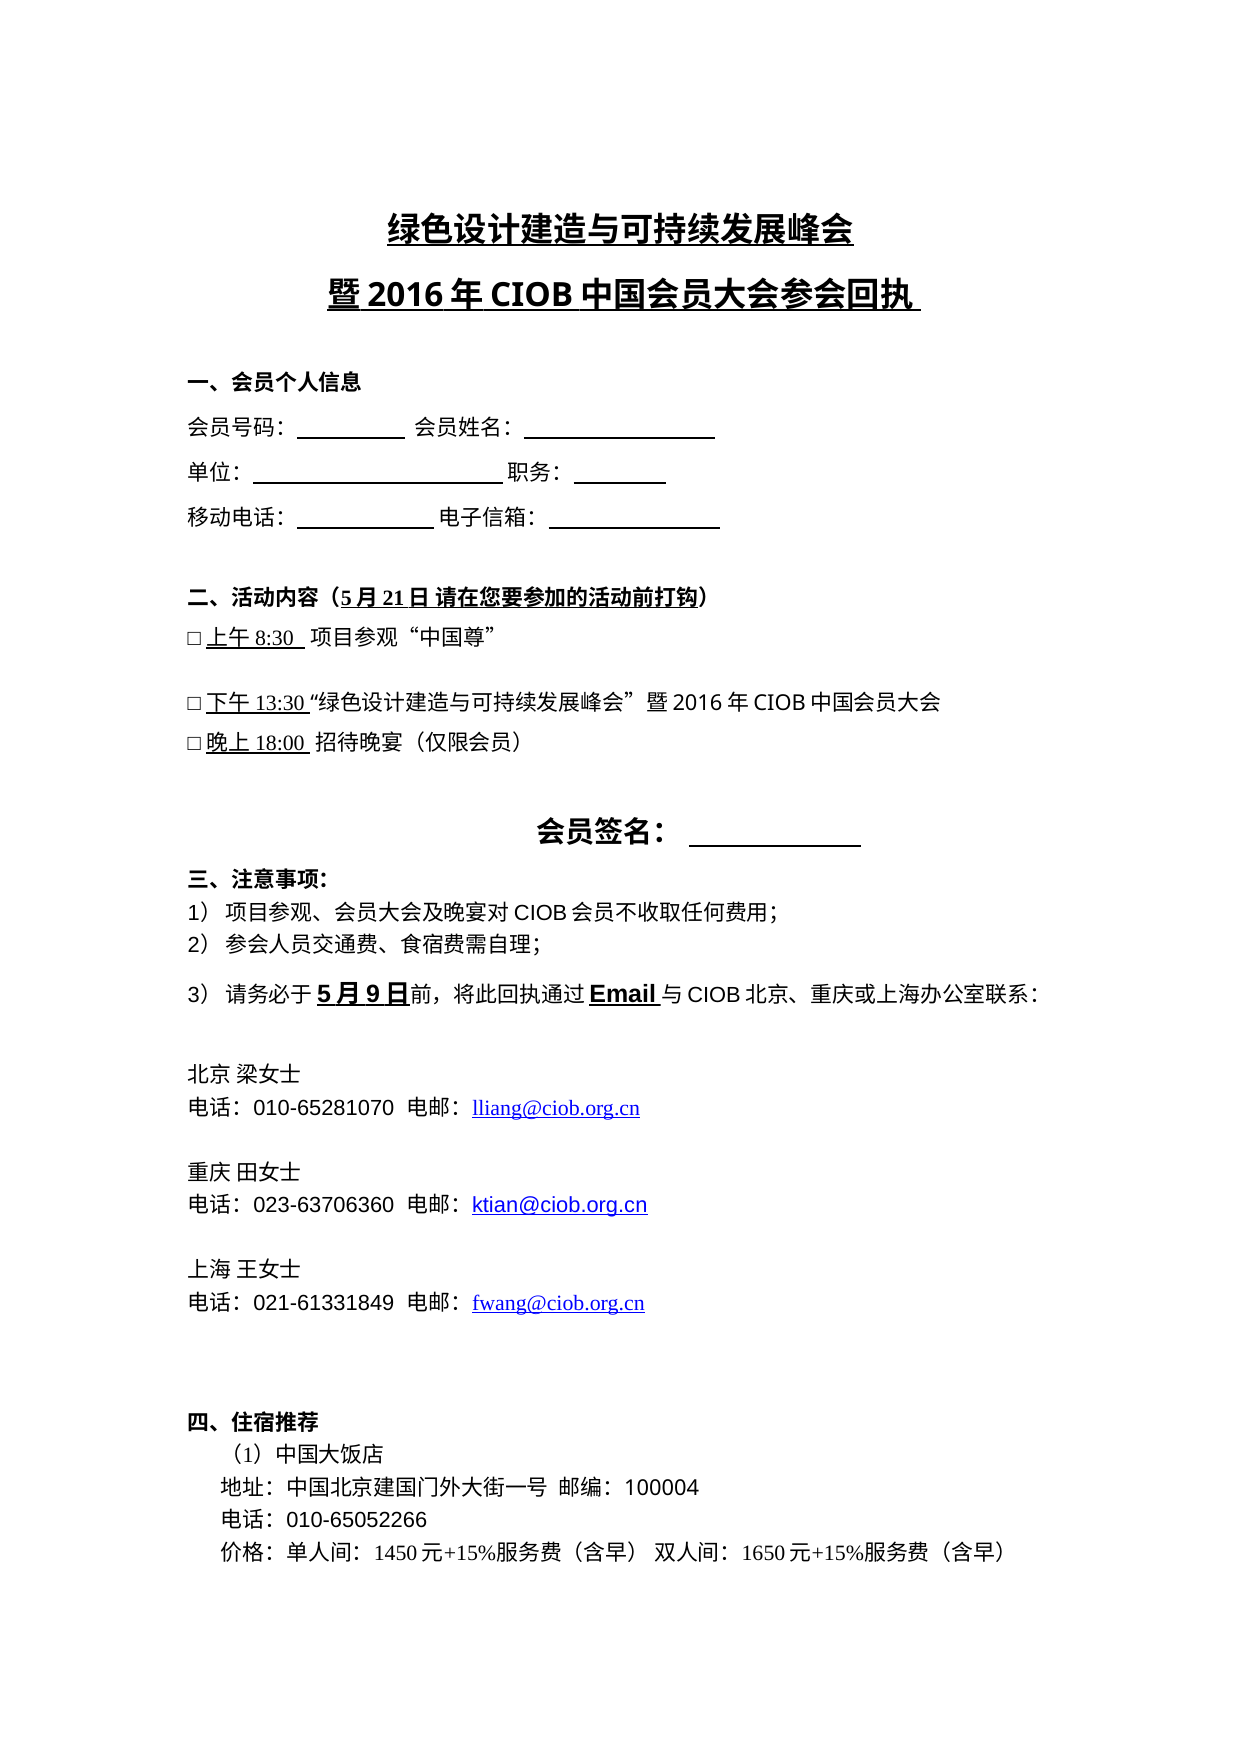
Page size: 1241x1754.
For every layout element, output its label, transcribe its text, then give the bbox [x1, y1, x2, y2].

text 二、活动内容（5月21日 请在您要参加的活动前打钩） [187, 579, 1053, 612]
text 重庆 田女士 [187, 1154, 1087, 1187]
text 北京 梁女士 [187, 1057, 1053, 1089]
text 一、会员个人信息 [187, 364, 1053, 397]
text 暨2016年CIOB中国会员大会参会回执 [187, 259, 1053, 324]
text 会员号码： 会员姓名： [187, 409, 1053, 442]
text 电话：021-61331849 电邮：fwang@ciob.org.cn [187, 1284, 1087, 1317]
text 单位： 职务： [187, 454, 1053, 487]
text 地址：中国北京建国门外大街一号 邮编：100004 [187, 1469, 1053, 1502]
text 会员签名： [187, 797, 1053, 862]
text □ 晚上 18:00 招待晚宴（仅限会员） [187, 724, 1053, 757]
text 电话：023-63706360 电邮：ktian@ciob.org.cn [187, 1187, 1087, 1219]
text 电话：010-65052266 [187, 1502, 1053, 1534]
text □ 上午 8:30 项目参观“中国尊” [187, 619, 1053, 652]
text 电话：010-65281070 电邮：lliang@ciob.org.cn [187, 1089, 1087, 1122]
text 价格：单人间：1450元+15%服务费（含早） 双人间：1650元+15%服务费（含早） [187, 1534, 1053, 1567]
list 参会人员交通费、食宿费需自理； [187, 927, 1053, 959]
text （1）中国大饭店 [187, 1437, 1053, 1469]
list 项目参观、会员大会及晚宴对CIOB会员不收取任何费用； [187, 894, 1053, 927]
text □ 下午 13:30 “绿色设计建造与可持续发展峰会”暨2016年CIOB中国会员大会 [187, 684, 1053, 717]
text 四、住宿推荐 [187, 1404, 1053, 1437]
text 绿色设计建造与可持续发展峰会 [187, 194, 1053, 259]
text 上海 王女士 [187, 1252, 1087, 1284]
text 移动电话： 电子信箱： [187, 499, 1053, 532]
text 三、注意事项： [187, 862, 1053, 894]
list 请务必于5月9日前，将此回执通过Email与CIOB北京、重庆或上海办公室联系： [187, 959, 1053, 1024]
